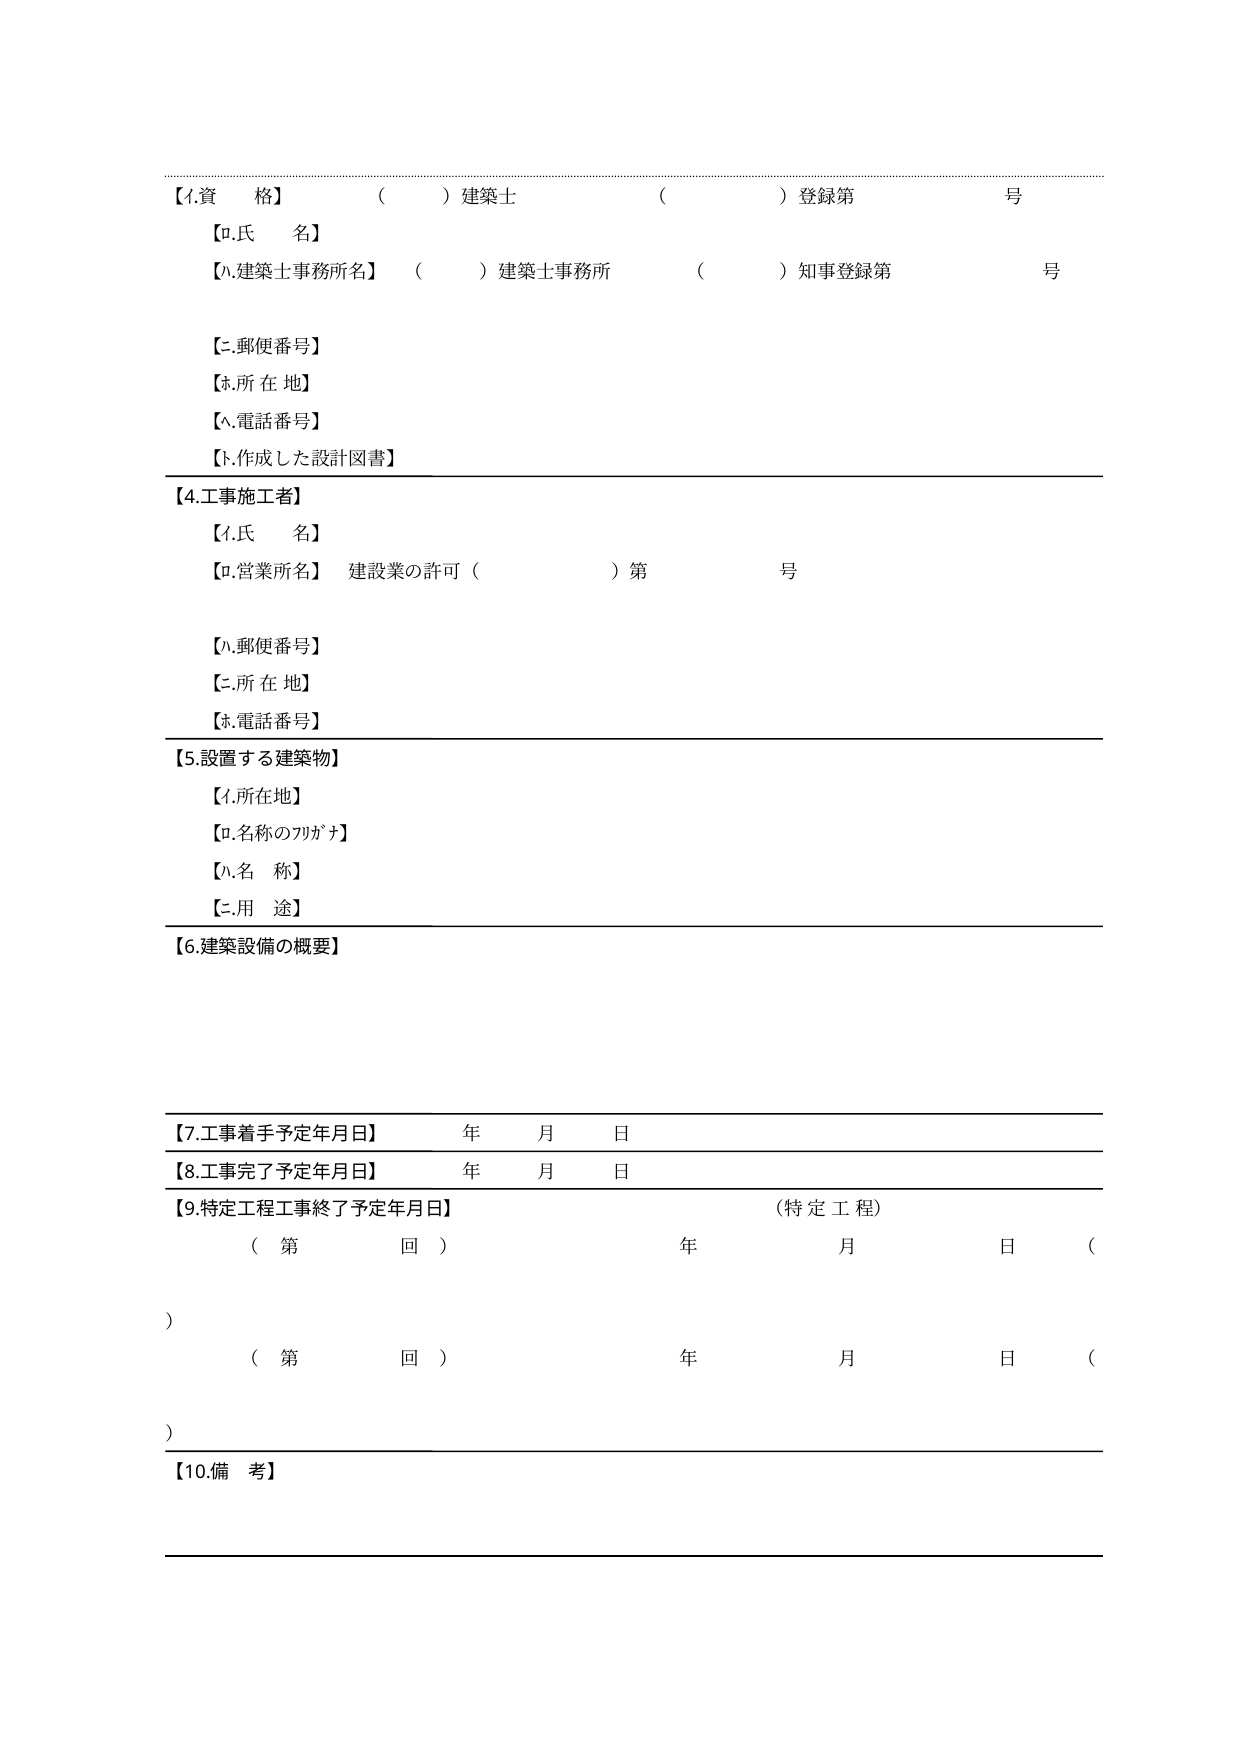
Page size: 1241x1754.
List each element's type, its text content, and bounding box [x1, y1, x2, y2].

text 【ﾆ.所 在 地】 [165, 664, 1098, 701]
text 【ﾛ.名称のﾌﾘｶﾞﾅ】 [165, 814, 1098, 851]
text （第 回） 年 月 日 （ ） [165, 1339, 1098, 1450]
text 【ﾎ.電話番号】 [165, 701, 1098, 738]
text 【ﾆ.用 途】 [165, 889, 1098, 925]
text 【9.特定工程工事終了予定年月日】 （特 定 工 程） [165, 1190, 1098, 1226]
text 【ﾄ.作成した設計図書】 [165, 439, 1098, 475]
text 【4.工事施工者】 [165, 478, 1098, 514]
text 【ｲ.氏 名】 [165, 514, 1098, 551]
text 【6.建築設備の概要】 [165, 928, 1098, 964]
text 【ﾊ.建築士事務所名】 （ ）建築士事務所 （ ）知事登録第 号 [165, 251, 1098, 289]
text 【ﾛ.営業所名】 建設業の許可（ ）第 号 [165, 551, 1098, 589]
text 【ｲ.所在地】 [165, 776, 1098, 814]
text 【ﾛ.氏 名】 [165, 214, 1098, 251]
text 【ﾎ.所 在 地】 [165, 364, 1098, 401]
text 【7.工事着手予定年月日】 年 月 日 [165, 1115, 1098, 1150]
text 【ﾆ.郵便番号】 [165, 326, 1098, 364]
text 【10.備 考】 [165, 1453, 1098, 1489]
text （第 回） 年 月 日 （ ） [165, 1226, 1098, 1339]
text 【8.工事完了予定年月日】 年 月 日 [165, 1153, 1098, 1188]
text 【ﾊ.名 称】 [165, 851, 1098, 889]
text 【ﾊ.郵便番号】 [165, 626, 1098, 664]
text 【ﾍ.電話番号】 [165, 401, 1098, 439]
text 【5.設置する建築物】 [165, 740, 1098, 776]
